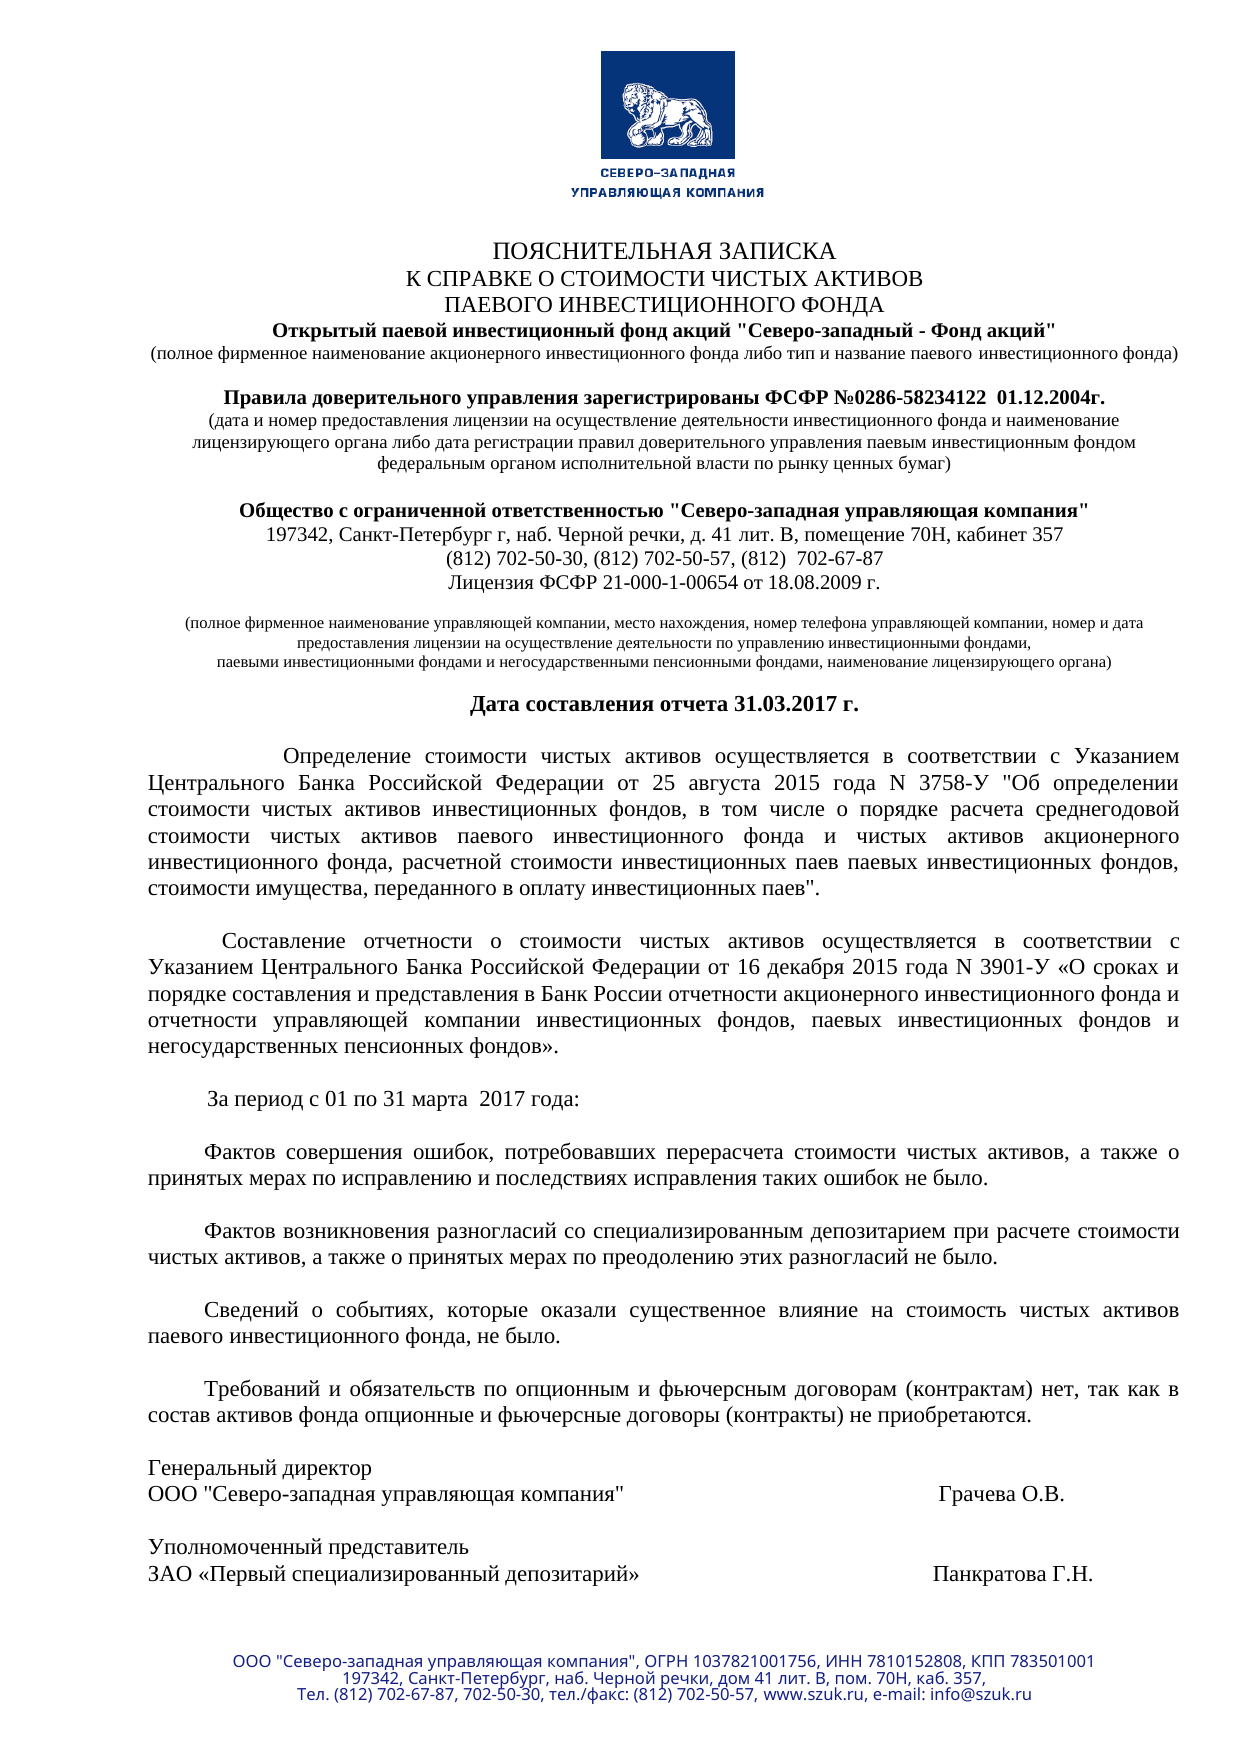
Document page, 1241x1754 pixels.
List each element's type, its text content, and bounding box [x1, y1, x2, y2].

text 197342, Санкт-Петербург г, наб. Черной речки, д. 41 лит. В, помещение 70Н, кабинет 357 [148, 522, 1181, 546]
text Составление отчетности о стоимости чистых активов осуществляется в соответствии с Указанием Центрального Банка Российской Федерации от 16 декабря 2015 года N 3901-У «О сроках и порядке составления и представления в Банк России отчетности акционерного инвестиционного фонда и отчетности управляющей компании инвестиционных фондов, паевых инвестиционных фондов и негосударственных пенсионных фондов». [148, 927, 1181, 1059]
text Требований и обязательств по опционным и фьючерсным договорам (контрактам) нет, так как в состав активов фонда опционные и фьючерсные договоры (контракты) не приобретаются. [148, 1375, 1181, 1428]
text За период с 01 по 31 марта 2017 года: [148, 1085, 1181, 1112]
text Открытый паевой инвестиционный фонд акций "Северо-западный - Фонд акций" [148, 318, 1181, 342]
text ООО "Северо-западная управляющая компания" Грачева О.В. [148, 1481, 1181, 1507]
text ПАЕВОГО ИНВЕСТИЦИОННОГО ФОНДА [148, 291, 1181, 318]
text Определение стоимости чистых активов осуществляется в соответствии с Указанием Центрального Банка Российской Федерации от 25 августа 2015 года N 3758-У "Об определении стоимости чистых активов инвестиционных фондов, в том числе о порядке расчета среднегодовой стоимости чистых активов паевого инвестиционного фонда и чистых активов акционерного инвестиционного фонда, расчетной стоимости инвестиционных паев паевых инвестиционных фондов, стоимости имущества, переданного в оплату инвестиционных паев". [148, 743, 1181, 901]
text (полное фирменное наименование управляющей компании, место нахождения, номер телефона управляющей компании, номер и дата предоставления лицензии на осуществление деятельности по управлению инвестиционными фондами, паевыми инвестиционными фондами и негосударственными пенсионными фондами, наименование лицензирующего органа) [148, 613, 1181, 671]
text (дата и номер предоставления лицензии на осуществление деятельности инвестиционного фонда и наименование лицензирующего органа либо дата регистрации правил доверительного управления паевым инвестиционным фондом федеральным органом исполнительной власти по рынку ценных бумаг) [148, 409, 1181, 474]
text Общество с ограниченной ответственностью "Северо-западная управляющая компания" [148, 498, 1181, 522]
text Фактов совершения ошибок, потребовавших перерасчета стоимости чистых активов, а также о принятых мерах по исправлению и последствиях исправления таких ошибок не было. [148, 1138, 1181, 1191]
text Уполномоченный представитель [148, 1533, 1181, 1559]
text Фактов возникновения разногласий со специализированным депозитарием при расчете стоимости чистых активов, а также о принятых мерах по преодолению этих разногласий не было. [148, 1217, 1181, 1270]
text Лицензия ФСФР 21-000-1-00654 от 18.08.2009 г. [148, 570, 1181, 594]
text Дата составления отчета 31.03.2017 г. [148, 690, 1181, 716]
text ПОЯСНИТЕЛЬНАЯ ЗАПИСКА [148, 236, 1181, 265]
text Сведений о событиях, которые оказали существенное влияние на стоимость чистых активов паевого инвестиционного фонда, не было. [148, 1296, 1181, 1349]
text (812) 702-50-30, (812) 702-50-57, (812) 702-67-87 [148, 546, 1181, 570]
text Генеральный директор [148, 1454, 1181, 1481]
text Правила доверительного управления зарегистрированы ФСФР №0286-58234122 01.12.2004г. [148, 385, 1181, 409]
text К СПРАВКЕ О СТОИМОСТИ ЧИСТЫХ АКТИВОВ [148, 265, 1181, 291]
text ЗАО «Первый специализированный депозитарий» Панкратова Г.Н. [148, 1559, 1181, 1586]
text (полное фирменное наименование акционерного инвестиционного фонда либо тип и название паевого инвестиционного фонда) [148, 342, 1181, 363]
